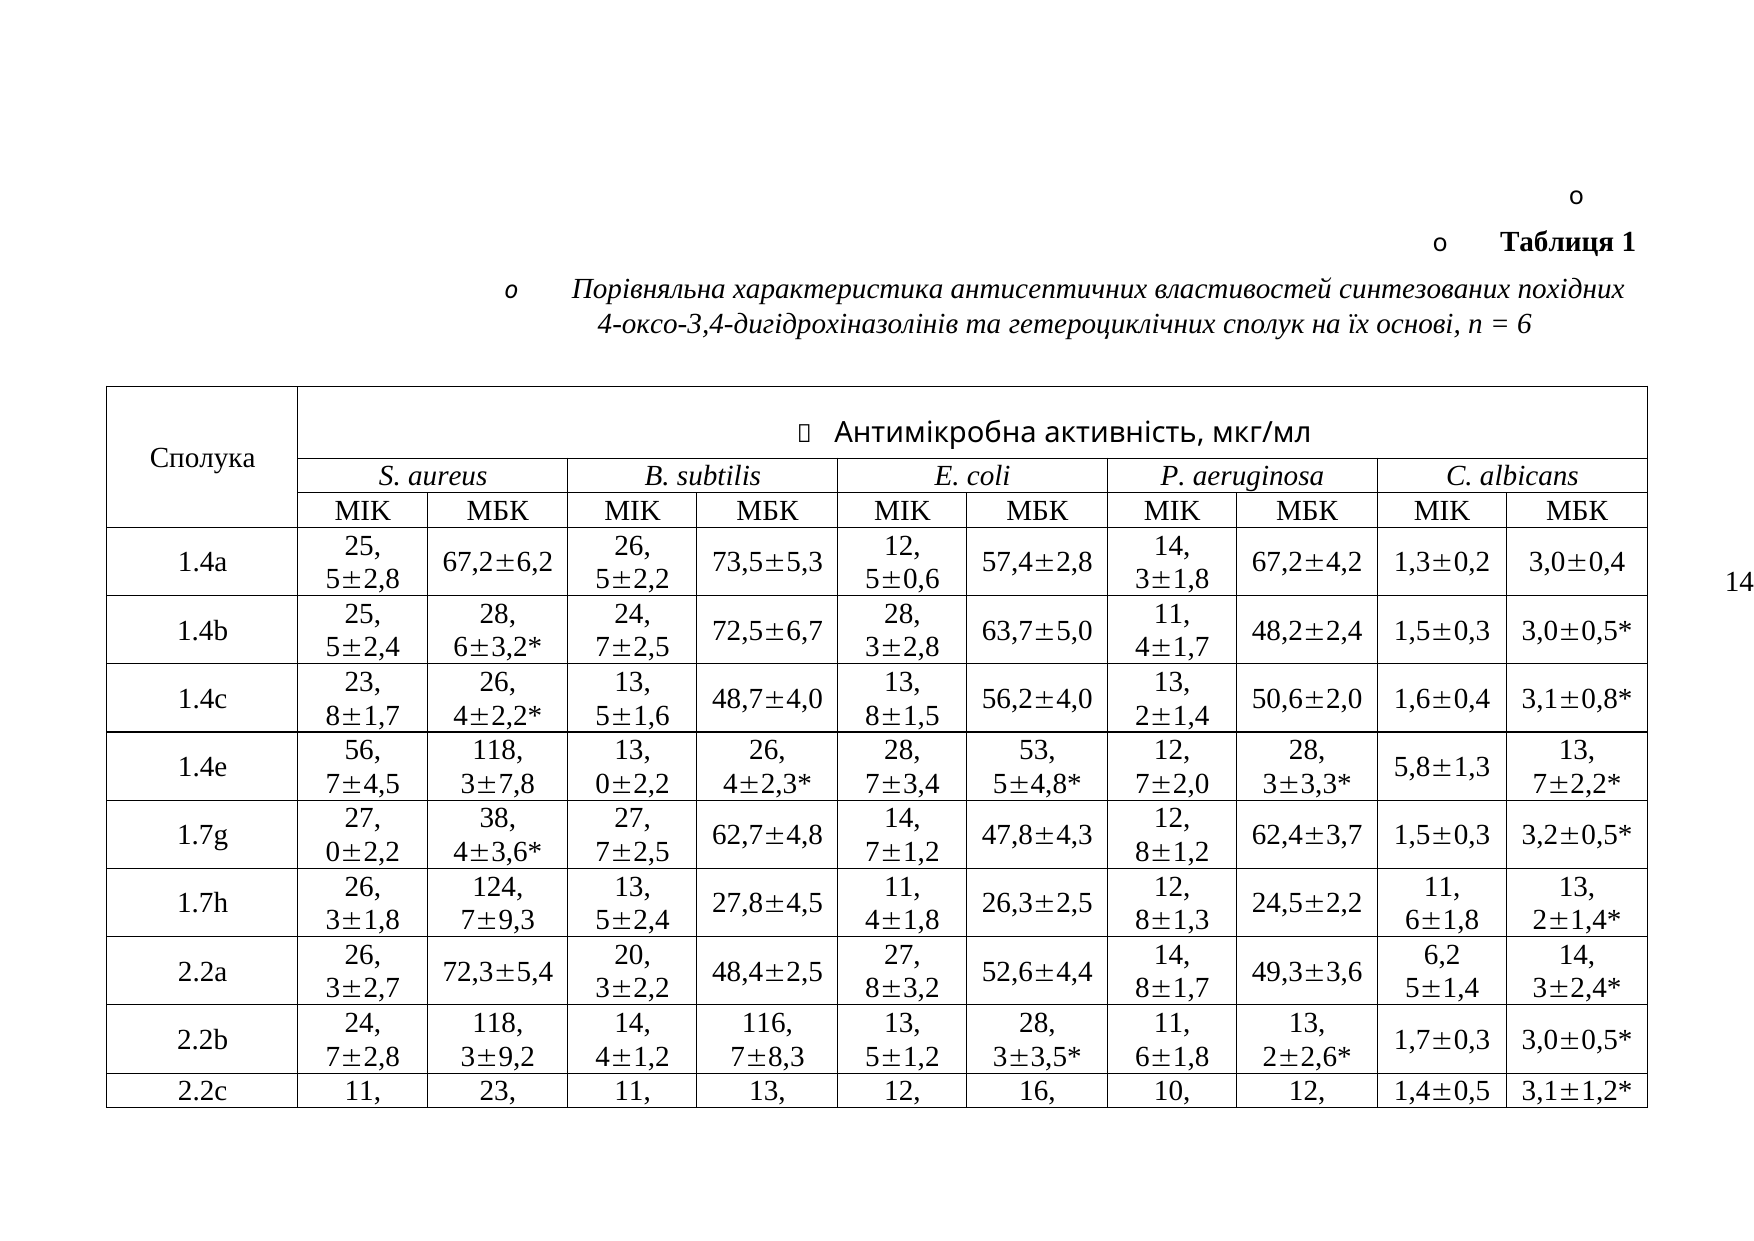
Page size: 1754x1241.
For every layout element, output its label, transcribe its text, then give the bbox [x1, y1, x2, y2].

table_cell MБК [697, 493, 837, 527]
table_cell E. coli [838, 459, 1107, 492]
table_cell 28,33,3* [1237, 733, 1377, 799]
table_cell 1.4b [107, 596, 297, 663]
table_cell MIK [1108, 493, 1236, 527]
table_cell S. aureus [298, 459, 567, 492]
table_cell 26,42,2* [428, 664, 567, 731]
table_cell MБК [1507, 493, 1647, 527]
table_header Антимікробна активність, мкг/мл [298, 387, 1647, 457]
table_cell 20,32,2 [568, 937, 696, 1004]
table_cell MБК [967, 493, 1107, 527]
table_cell 116,78,3 [697, 1005, 837, 1072]
table_cell MБК [428, 493, 567, 527]
table_cell 14,32,4* [1507, 937, 1647, 1004]
table_cell 67,24,2 [1237, 528, 1377, 595]
table_cell 11,72,2 [298, 1074, 427, 1107]
table_cell 47,84,3 [967, 801, 1107, 868]
table_cell 67,26,2 [428, 528, 567, 595]
table_cell 48,22,4 [1237, 596, 1377, 663]
subtitle Таблиця 1 [493, 224, 1636, 259]
table_cell 28,73,4 [838, 733, 966, 799]
table_cell 24,72,8 [298, 1005, 427, 1072]
table_cell 14,81,7 [1108, 937, 1236, 1004]
table_cell 72,56,7 [697, 596, 837, 663]
table_cell 25,52,4 [298, 596, 427, 663]
table_cell 14,71,2 [838, 801, 966, 868]
table_cell 1.7g [107, 801, 297, 868]
table_cell 56,24,0 [967, 664, 1107, 731]
table_cell 13,21,4* [1507, 869, 1647, 936]
table_cell 12,81,7* [1237, 1074, 1377, 1107]
table_cell 23,81,7 [298, 664, 427, 731]
table_cell 12,72,4 [838, 1074, 966, 1107]
table_cell 73,55,3 [697, 528, 837, 595]
table_cell 27,72,5 [568, 801, 696, 868]
table_cell 26,42,3* [697, 733, 837, 799]
table_cell 13,52,4 [568, 869, 696, 936]
table_cell 27,83,2 [838, 937, 966, 1004]
table_cell 5,81,3 [1378, 733, 1506, 799]
table_cell 124,79,3 [428, 869, 567, 936]
table_cell 2.2a [107, 937, 297, 1004]
table_cell 23,64,8* [428, 1074, 567, 1107]
table_cell 27,02,2 [298, 801, 427, 868]
table_cell 24,72,5 [568, 596, 696, 663]
table_cell 12,81,2 [1108, 801, 1236, 868]
table_cell 26,31,8 [298, 869, 427, 936]
table_cell 118,39,2 [428, 1005, 567, 1072]
table_cell 13,51,2 [838, 1005, 966, 1072]
table_cell 49,33,6 [1237, 937, 1377, 1004]
table_cell 38,43,6* [428, 801, 567, 868]
table_cell 63,75,0 [967, 596, 1107, 663]
table_cell 10,62,2 [1108, 1074, 1236, 1107]
table_cell 57,42,8 [967, 528, 1107, 595]
table_cell MIK [298, 493, 427, 527]
table_cell 13,41,8* [697, 1074, 837, 1107]
subtitle Порівняльна характеристика антисептичних властивостей синтезованих похідних 4-оксо-3,4-дигідрохіназолінів та гетероциклічних сполук на їх основі, n = 6 [493, 271, 1636, 339]
table_header Сполука [107, 387, 297, 527]
table_cell 12,81,3 [1108, 869, 1236, 936]
table_cell 3,00,5* [1507, 1005, 1647, 1072]
table_cell 1,70,3 [1378, 1005, 1506, 1072]
table_cell 52,64,4 [967, 937, 1107, 1004]
table_cell 72,35,4 [428, 937, 567, 1004]
table_cell MIK [1378, 493, 1506, 527]
table_cell 1,50,3 [1378, 596, 1506, 663]
table_cell 48,42,5 [697, 937, 837, 1004]
table_cell 14,41,2 [568, 1005, 696, 1072]
table_cell 13,02,2 [568, 733, 696, 799]
table_cell 6,251,4 [1378, 937, 1506, 1004]
table_cell 13,72,2* [1507, 733, 1647, 799]
table_cell 1.4a [107, 528, 297, 595]
table_cell 26,52,2 [568, 528, 696, 595]
table_cell 53,54,8* [967, 733, 1107, 799]
table_cell 28,33,5* [967, 1005, 1107, 1072]
table_cell 48,74,0 [697, 664, 837, 731]
table_cell 11,41,8 [838, 869, 966, 936]
table_cell 13,81,5 [838, 664, 966, 731]
table_cell 1.4c [107, 664, 297, 731]
table_cell 16,73,6* [967, 1074, 1107, 1107]
table_cell 13,51,6 [568, 664, 696, 731]
table_cell 3,00,4 [1507, 528, 1647, 595]
table_cell 1,30,2 [1378, 528, 1506, 595]
table_cell 28,63,2* [428, 596, 567, 663]
table_cell C. albicans [1378, 459, 1647, 492]
table_cell 1,50,3 [1378, 801, 1506, 868]
table_cell MIK [568, 493, 696, 527]
table_cell 50,62,0 [1237, 664, 1377, 731]
table_cell 11,61,8 [1108, 1005, 1236, 1072]
table_cell 3,10,8* [1507, 664, 1647, 731]
table_cell 62,43,7 [1237, 801, 1377, 868]
table_cell 62,74,8 [697, 801, 837, 868]
table_cell 12,50,6 [838, 528, 966, 595]
table_cell 2.2b [107, 1005, 297, 1072]
table_cell 1,40,5 [1378, 1074, 1506, 1107]
table_cell 1.4e [107, 733, 297, 799]
table_cell 25,52,8 [298, 528, 427, 595]
table_cell 24,52,2 [1237, 869, 1377, 936]
table_cell 11,61,8 [1378, 869, 1506, 936]
table_cell P. aeruginosa [1108, 459, 1377, 492]
table_cell 28,32,8 [838, 596, 966, 663]
table_cell 3,11,2* [1507, 1074, 1647, 1107]
table_cell 11,21,6 [568, 1074, 696, 1107]
table_cell 56,74,5 [298, 733, 427, 799]
table_cell B. subtilis [568, 459, 837, 492]
table_cell 27,84,5 [697, 869, 837, 936]
table_cell MБК [1237, 493, 1377, 527]
table_cell 1.7h [107, 869, 297, 936]
table_cell 26,32,5 [967, 869, 1107, 936]
table_cell 13,21,4 [1108, 664, 1236, 731]
table_cell 11,41,7 [1108, 596, 1236, 663]
table_cell 14,31,8 [1108, 528, 1236, 595]
table_cell 2.2c [107, 1074, 297, 1107]
table_cell 13,22,6* [1237, 1005, 1377, 1072]
table_cell 118,37,8 [428, 733, 567, 799]
table_cell 12,72,0 [1108, 733, 1236, 799]
table_cell 26,32,7 [298, 937, 427, 1004]
table_cell 3,20,5* [1507, 801, 1647, 868]
table_cell MIK [838, 493, 966, 527]
table_cell 3,00,5* [1507, 596, 1647, 663]
table_cell 1,60,4 [1378, 664, 1506, 731]
